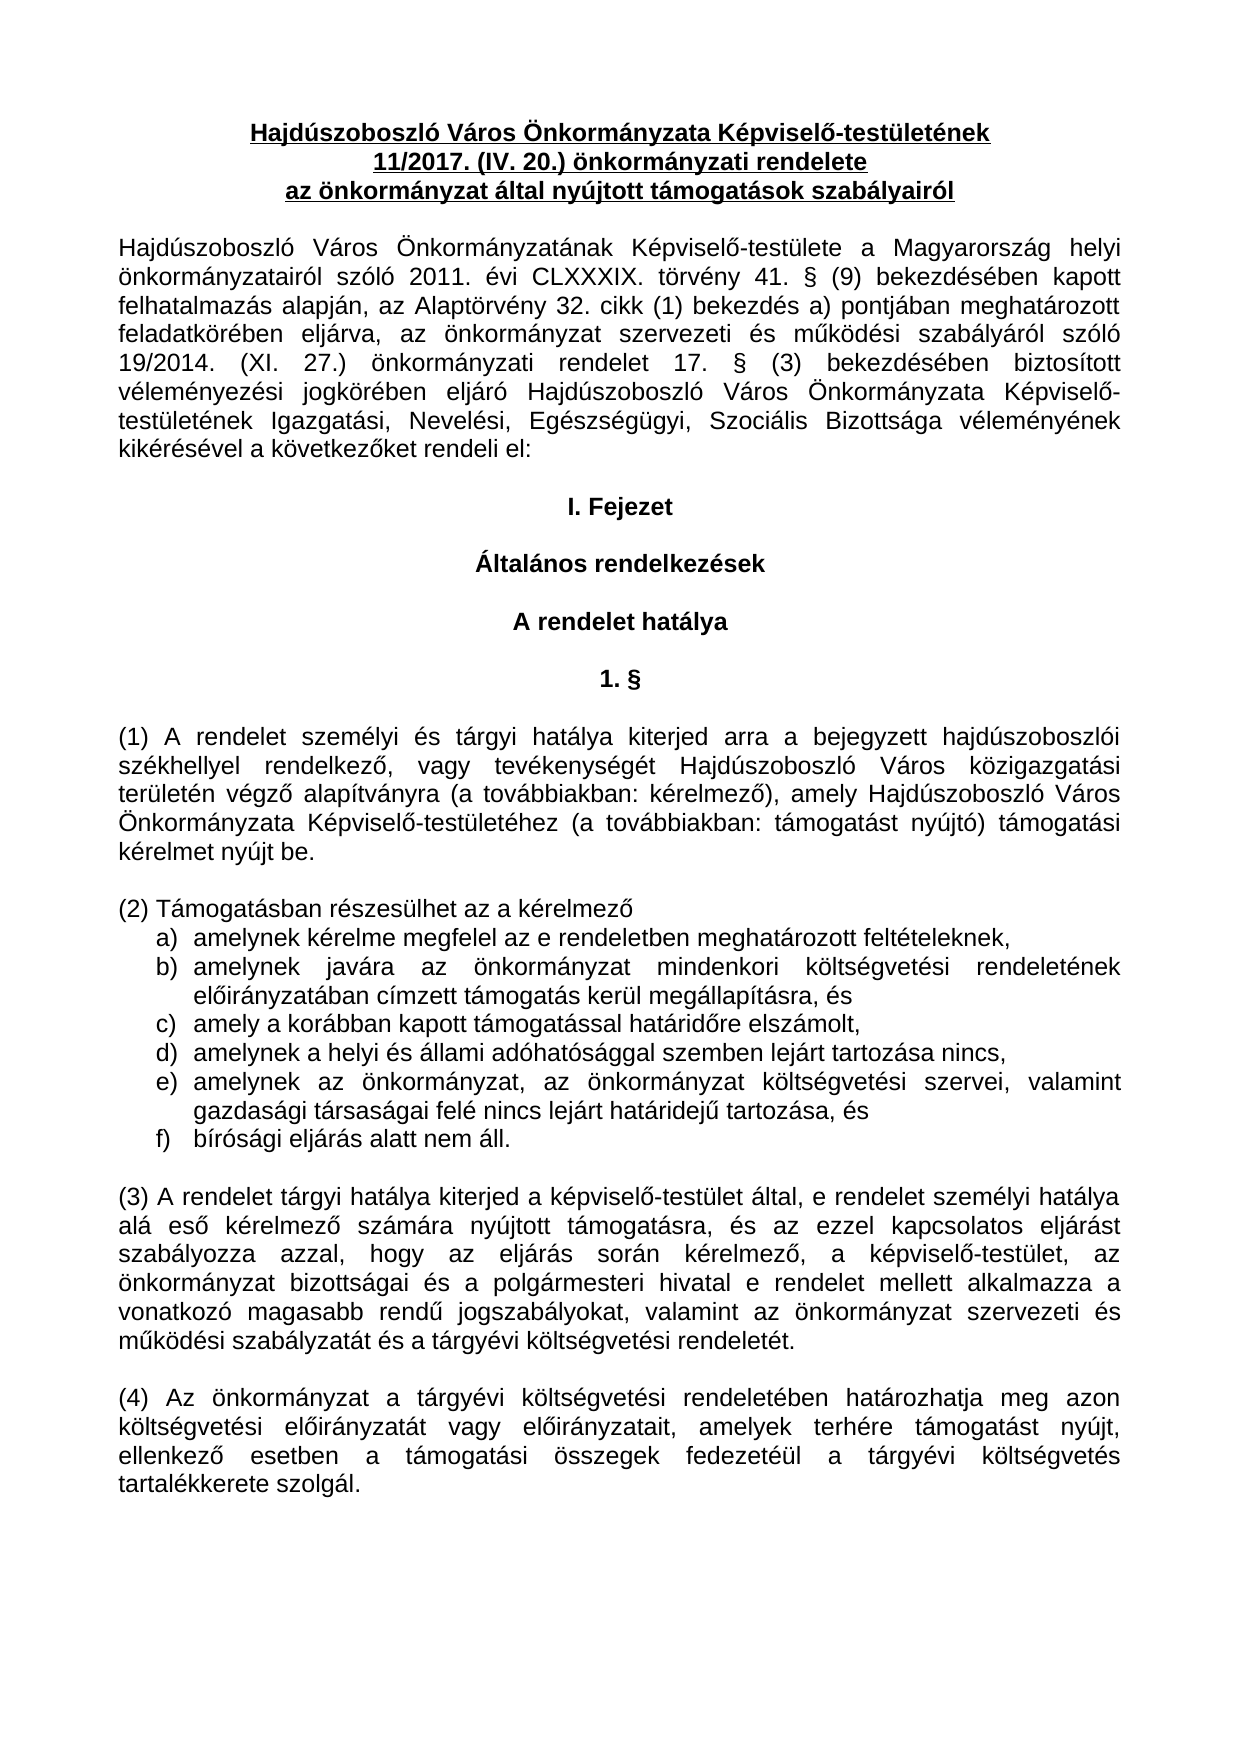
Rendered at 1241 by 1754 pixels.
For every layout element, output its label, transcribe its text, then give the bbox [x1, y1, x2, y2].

text (4) Az önkormányzat a tárgyévi költségvetési rendeletében határozhatja meg azon költségvetési előirányzatát vagy előirányzatait, amelyek terhére támogatást nyújt, ellenkező esetben a támogatási összegek fedezetéül a tárgyévi költségvetés tartalékkerete szolgál. [118, 1383, 1122, 1498]
text (1) A rendelet személyi és tárgyi hatálya kiterjed arra a bejegyzett hajdúszoboszlói székhellyel rendelkező, vagy tevékenységét Hajdúszoboszló Város közigazgatási területén végző alapítványra (a továbbiakban: kérelmező), amely Hajdúszoboszló Város Önkormányzata Képviselő-testületéhez (a továbbiakban: támogatást nyújtó) támogatási kérelmet nyújt be. [118, 722, 1122, 866]
list amelynek a helyi és állami adóhatósággal szemben lejárt tartozása nincs, [156, 1038, 1122, 1067]
text 11/2017. (IV. 20.) önkormányzati rendelete [118, 147, 1122, 176]
list bírósági eljárás alatt nem áll. [156, 1124, 1122, 1153]
text A rendelet hatálya [118, 607, 1122, 636]
text (3) A rendelet tárgyi hatálya kiterjed a képviselő-testület által, e rendelet személyi hatálya alá eső kérelmező számára nyújtott támogatásra, és az ezzel kapcsolatos eljárást szabályozza azzal, hogy az eljárás során kérelmező, a képviselő-testület, az önkormányzat bizottságai és a polgármesteri hivatal e rendelet mellett alkalmazza a vonatkozó magasabb rendű jogszabályokat, valamint az önkormányzat szervezeti és működési szabályzatát és a tárgyévi költségvetési rendeletét. [118, 1182, 1122, 1354]
text Általános rendelkezések [118, 549, 1122, 578]
list amelynek javára az önkormányzat mindenkori költségvetési rendeletének előirányzatában címzett támogatás kerül megállapításra, és [156, 952, 1122, 1009]
text 1. § [118, 664, 1122, 693]
list amely a korábban kapott támogatással határidőre elszámolt, [156, 1009, 1122, 1038]
text (2) Támogatásban részesülhet az a kérelmező [118, 894, 1122, 923]
text Hajdúszoboszló Város Önkormányzata Képviselő-testületének [118, 118, 1122, 147]
list amelynek kérelme megfelel az e rendeletben meghatározott feltételeknek, [156, 923, 1122, 952]
text az önkormányzat által nyújtott támogatások szabályairól [118, 176, 1122, 204]
list amelynek az önkormányzat, az önkormányzat költségvetési szervei, valamint gazdasági társaságai felé nincs lejárt határidejű tartozása, és [156, 1067, 1122, 1124]
text Hajdúszoboszló Város Önkormányzatának Képviselő-testülete a Magyarország helyi önkormányzatairól szóló 2011. évi CLXXXIX. törvény 41. § (9) bekezdésében kapott felhatalmazás alapján, az Alaptörvény 32. cikk (1) bekezdés a) pontjában meghatározott feladatkörében eljárva, az önkormányzat szervezeti és működési szabályáról szóló 19/2014. (XI. 27.) önkormányzati rendelet 17. § (3) bekezdésében biztosított véleményezési jogkörében eljáró Hajdúszoboszló Város Önkormányzata Képviselő-testületének Igazgatási, Nevelési, Egészségügyi, Szociális Bizottsága véleményének kikérésével a következőket rendeli el: [118, 233, 1122, 463]
text I. Fejezet [118, 492, 1122, 521]
